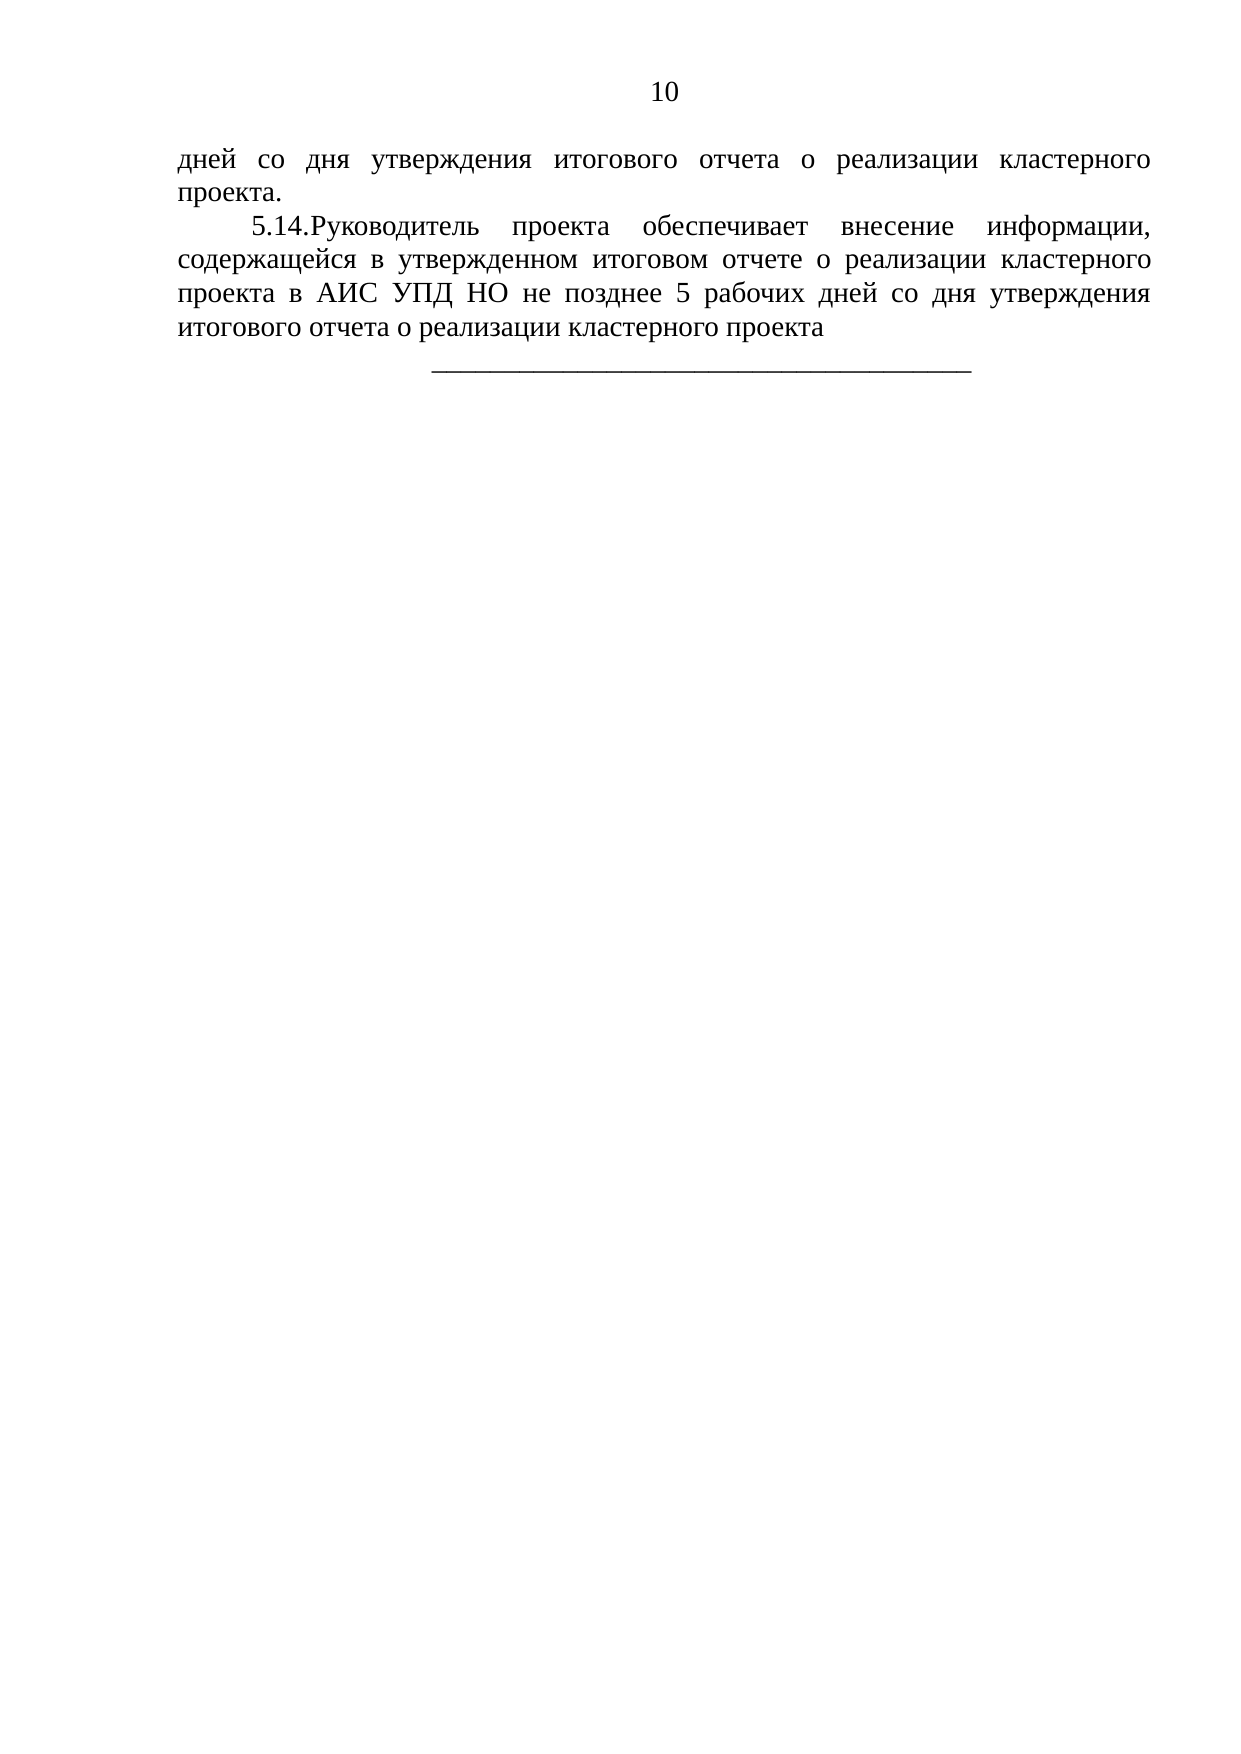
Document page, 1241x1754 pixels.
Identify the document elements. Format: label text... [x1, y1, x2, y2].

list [177, 141, 1152, 208]
list Руководитель проекта обеспечивает внесение информации, содержащейся в утвержденном итоговом отчете о реализации кластерного проекта в АИС УПД НО не позднее 5 рабочих дней со дня утверждения итогового отчета о реализации кластерного проекта [177, 208, 1152, 342]
text _____________________________________ [177, 342, 1152, 376]
